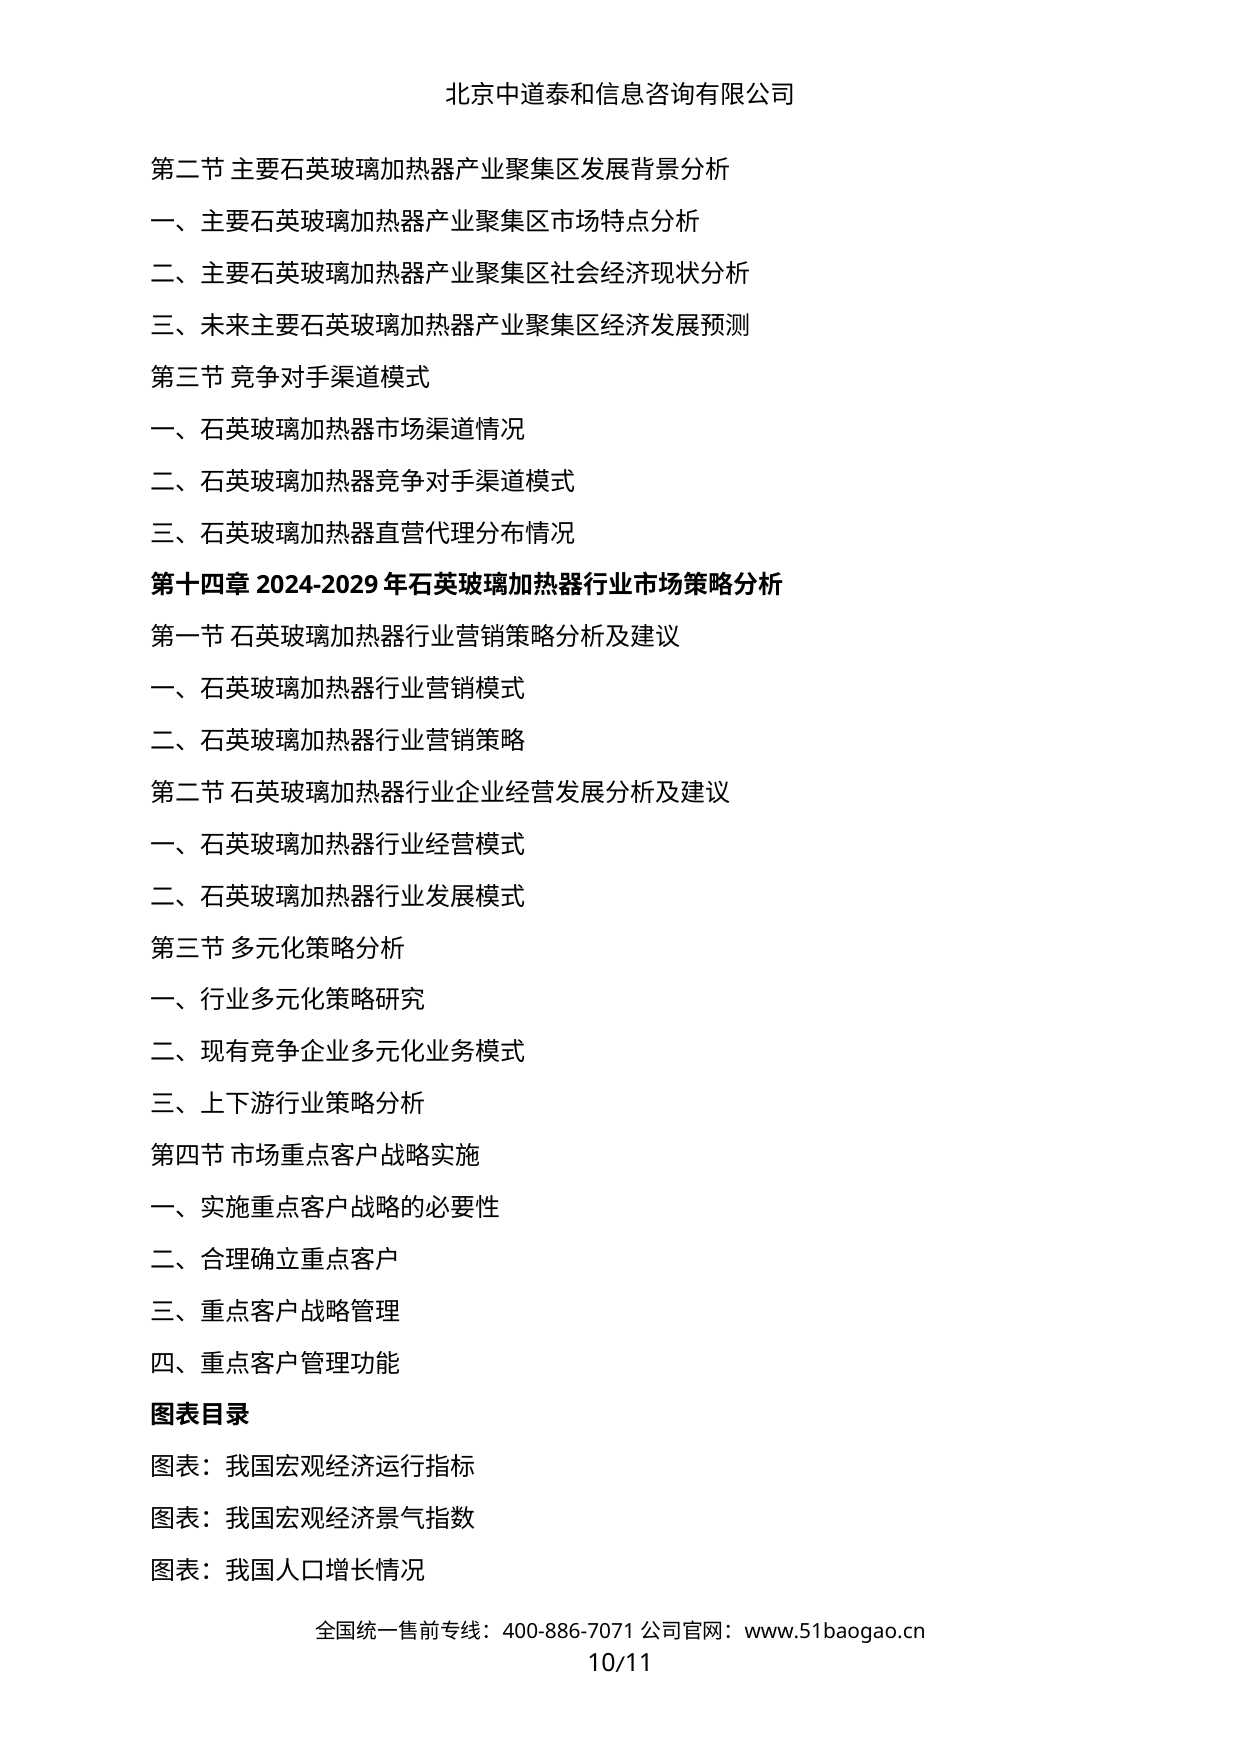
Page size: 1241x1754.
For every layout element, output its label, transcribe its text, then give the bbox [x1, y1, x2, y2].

text 一、石英玻璃加热器市场渠道情况 [150, 409, 1090, 446]
text 第三节 竞争对手渠道模式 [150, 357, 1090, 394]
text 第二节 石英玻璃加热器行业企业经营发展分析及建议 [150, 772, 1090, 809]
text 一、石英玻璃加热器行业经营模式 [150, 824, 1090, 861]
text 一、行业多元化策略研究 [150, 980, 1090, 1016]
text 二、石英玻璃加热器竞争对手渠道模式 [150, 461, 1090, 497]
text 第十四章 2024-2029年石英玻璃加热器行业市场策略分析 [150, 565, 1090, 601]
text 第一节 石英玻璃加热器行业营销策略分析及建议 [150, 617, 1090, 653]
text 图表目录 [150, 1395, 1090, 1431]
text 四、重点客户管理功能 [150, 1343, 1090, 1379]
text 三、上下游行业策略分析 [150, 1084, 1090, 1120]
text 二、现有竞争企业多元化业务模式 [150, 1032, 1090, 1068]
text 三、石英玻璃加热器直营代理分布情况 [150, 513, 1090, 549]
text 二、石英玻璃加热器行业发展模式 [150, 876, 1090, 912]
text 二、主要石英玻璃加热器产业聚集区社会经济现状分析 [150, 254, 1090, 290]
text 第四节 市场重点客户战略实施 [150, 1136, 1090, 1172]
text 一、实施重点客户战略的必要性 [150, 1187, 1090, 1224]
text 一、石英玻璃加热器行业营销模式 [150, 669, 1090, 705]
text 三、重点客户战略管理 [150, 1291, 1090, 1327]
text 图表：我国人口增长情况 [150, 1551, 1090, 1587]
text 图表：我国宏观经济景气指数 [150, 1499, 1090, 1535]
text 第二节 主要石英玻璃加热器产业聚集区发展背景分析 [150, 150, 1090, 186]
text 二、石英玻璃加热器行业营销策略 [150, 721, 1090, 757]
text 图表：我国宏观经济运行指标 [150, 1447, 1090, 1483]
text 二、合理确立重点客户 [150, 1239, 1090, 1276]
text 一、主要石英玻璃加热器产业聚集区市场特点分析 [150, 202, 1090, 238]
text 三、未来主要石英玻璃加热器产业聚集区经济发展预测 [150, 306, 1090, 342]
text 第三节 多元化策略分析 [150, 928, 1090, 964]
